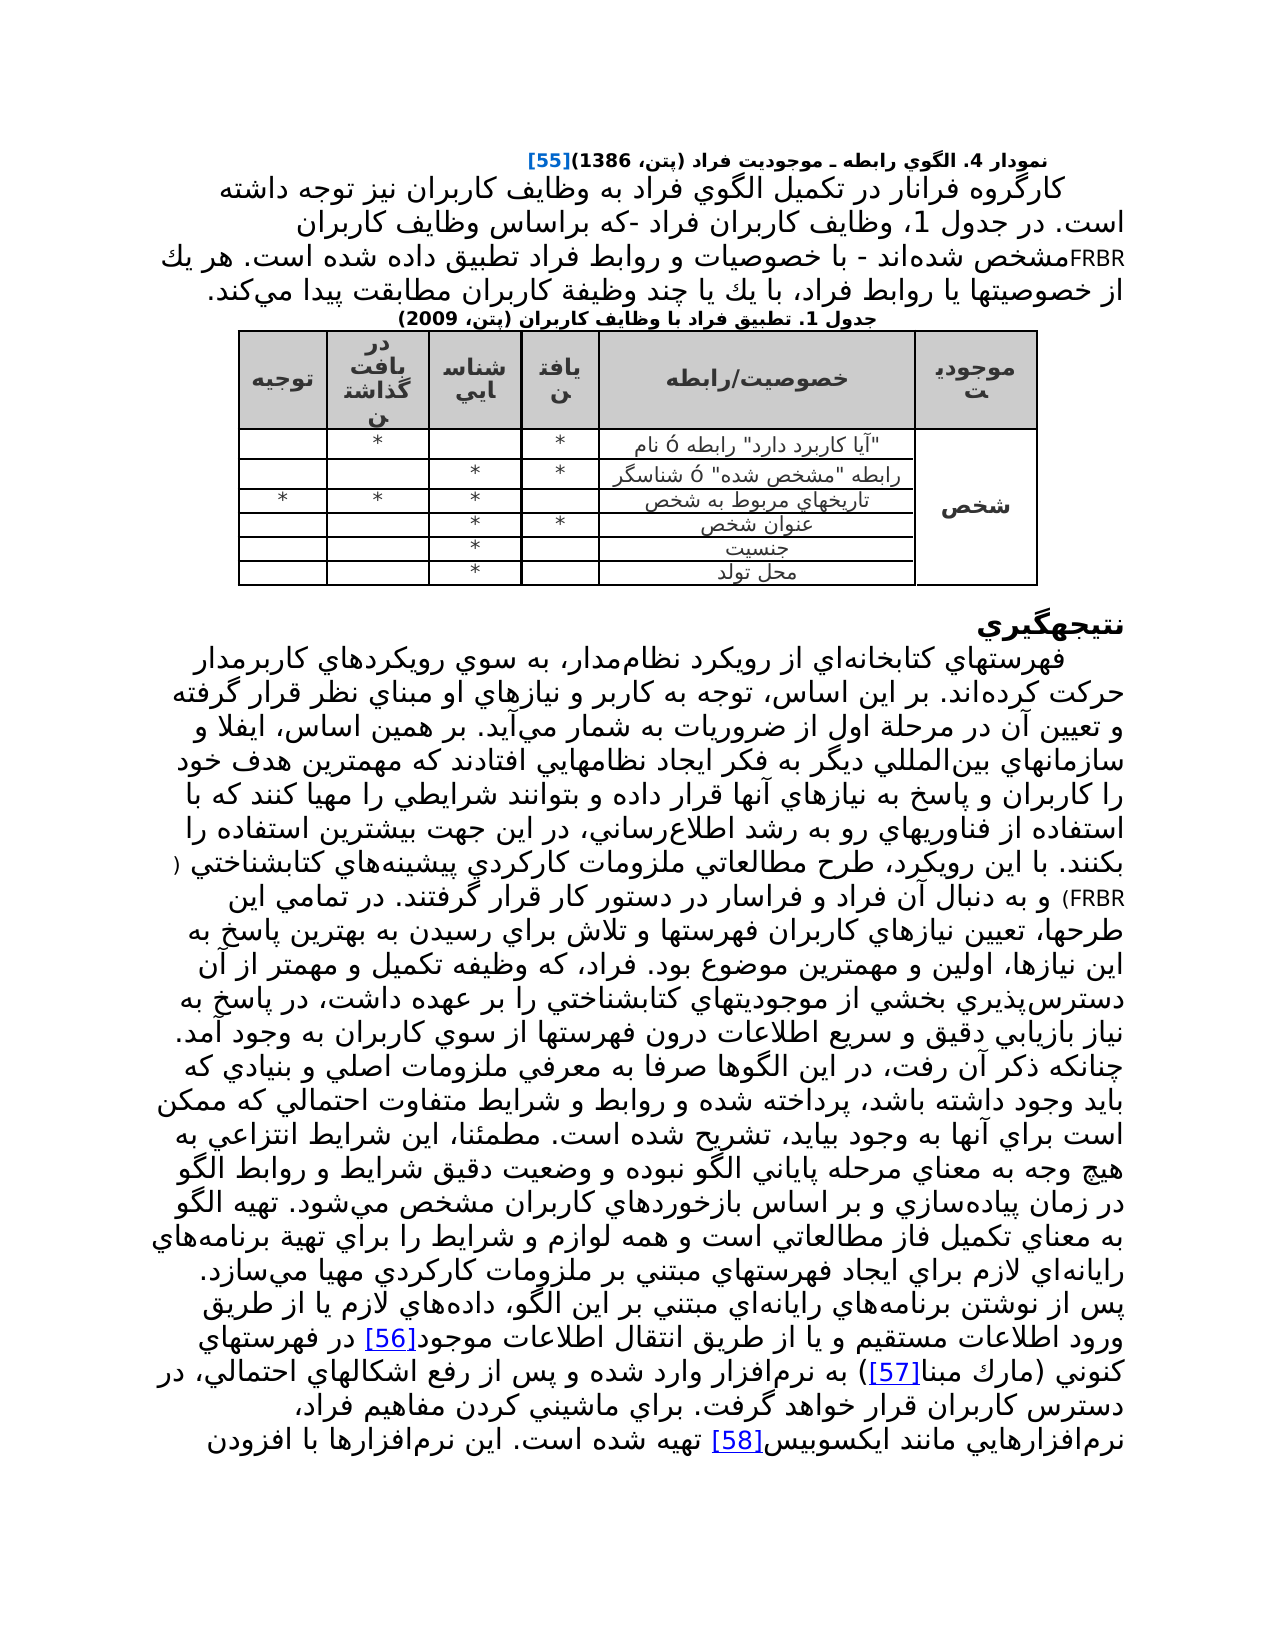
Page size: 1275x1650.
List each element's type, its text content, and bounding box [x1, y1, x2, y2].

table_cell [523, 562, 598, 584]
table_cell [328, 460, 428, 488]
table_cell [328, 562, 428, 584]
table_header شناسايي [430, 332, 520, 428]
table_header يافتن [523, 332, 598, 428]
table_cell [240, 514, 326, 536]
table_cell [240, 538, 326, 560]
table_cell * [328, 490, 428, 512]
table_cell [328, 514, 428, 536]
table_cell * [523, 514, 598, 536]
table_cell * [430, 490, 520, 512]
table_cell * [430, 562, 520, 584]
table_cell [328, 538, 428, 560]
table_cell [240, 562, 326, 584]
table_cell [523, 490, 598, 512]
table_cell شخص [916, 430, 1036, 584]
table_cell * [523, 430, 598, 458]
table_cell جنسيت [600, 536, 914, 560]
text نمودار 4. الگوي رابطه ـ موجوديت فراد (پتن، 1386)[55] [150, 150, 1125, 172]
table_cell * [523, 460, 598, 488]
table_cell "آيا كاربرد دارد" رابطه ó نام [600, 430, 914, 458]
table_cell تاريخهاي مربوط به شخص [600, 488, 914, 512]
table_header توجيه [240, 332, 326, 428]
table_header خصوصيت/رابطه [600, 332, 914, 428]
table_cell * [328, 430, 428, 458]
table_cell [240, 460, 326, 488]
text جدول 1. تطبيق فراد با وظايف كاربران (پتن، 2009) [150, 308, 1125, 329]
table_cell محل تولد [600, 560, 914, 584]
table_cell * [430, 538, 520, 560]
table_cell [240, 430, 326, 458]
table_header موجوديت [916, 332, 1036, 428]
table_cell رابطه "مشخص شده" ó شناسگر [600, 458, 914, 488]
table_cell [523, 538, 598, 560]
table_cell [430, 430, 520, 458]
table_cell عنوان شخص [600, 512, 914, 536]
table_header در بافت گذاشتن [328, 332, 428, 428]
table_cell * [430, 514, 520, 536]
text نتيجهگيري [150, 608, 1125, 642]
text كارگروه فرانار در تكميل الگوي فراد به وظايف كاربران نيز توجه داشته است. در جدول 1، وظايف كاربران فراد -كه براساس وظايف كاربران FRBRمشخص شده‌اند - با خصوصيات و روابط فراد تطبيق داده شده است. هر يك از خصوصيتها يا روابط فراد، با يك يا چند وظيفة كاربران مطابقت پيدا مي‌كند. [150, 172, 1125, 308]
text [150, 642, 1125, 1457]
table_cell * [240, 490, 326, 512]
table_cell * [430, 460, 520, 488]
